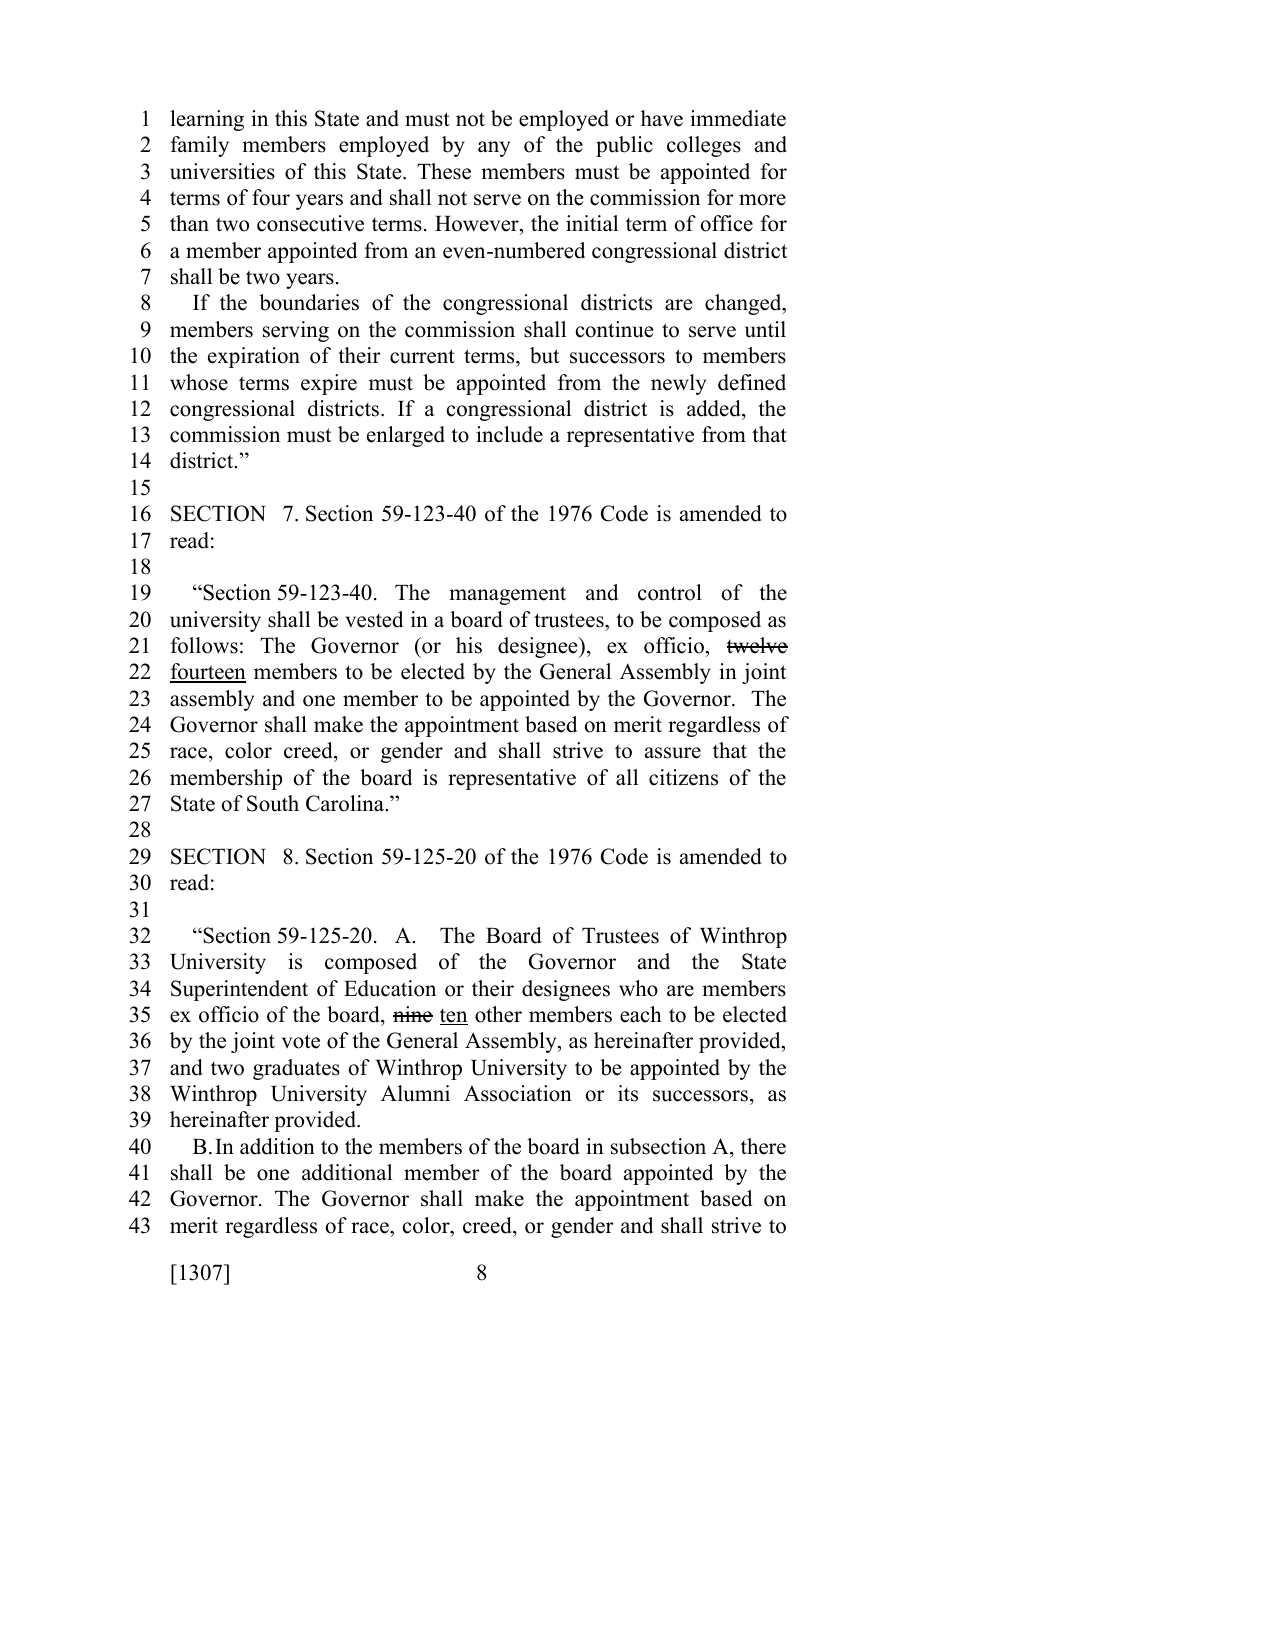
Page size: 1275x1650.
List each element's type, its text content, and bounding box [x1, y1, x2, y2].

text SECTION 7. Section 59-123-40 of the 1976 Code is amended to read: [169, 500, 787, 553]
text SECTION 8. Section 59-125-20 of the 1976 Code is amended to read: [169, 843, 787, 896]
text “Section 59-125-20. A. The Board of Trustees of Winthrop University is composed of the Governor and the State Superintendent of Education or their designees who are members ex officio of the board, nine ten other members each to be elected by the joint vote of the General Assembly, as hereinafter provided, and two graduates of Winthrop University to be appointed by the Winthrop University Alumni Association or its successors, as hereinafter provided. [169, 922, 787, 1133]
text If the boundaries of the congressional districts are changed, members serving on the commission shall continue to serve until the expiration of their current terms, but successors to members whose terms expire must be appointed from the newly defined congressional districts. If a congressional district is added, the commission must be enlarged to include a representative from that district.” [169, 289, 787, 474]
text “Section 59-123-40. The management and control of the university shall be vested in a board of trustees, to be composed as follows: The Governor (or his designee), ex officio, twelve fourteen members to be elected by the General Assembly in joint assembly and one member to be appointed by the Governor. The Governor shall make the appointment based on merit regardless of race, color creed, or gender and shall strive to assure that the membership of the board is representative of all citizens of the State of South Carolina.” [169, 579, 787, 817]
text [169, 1133, 787, 1238]
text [169, 105, 787, 289]
